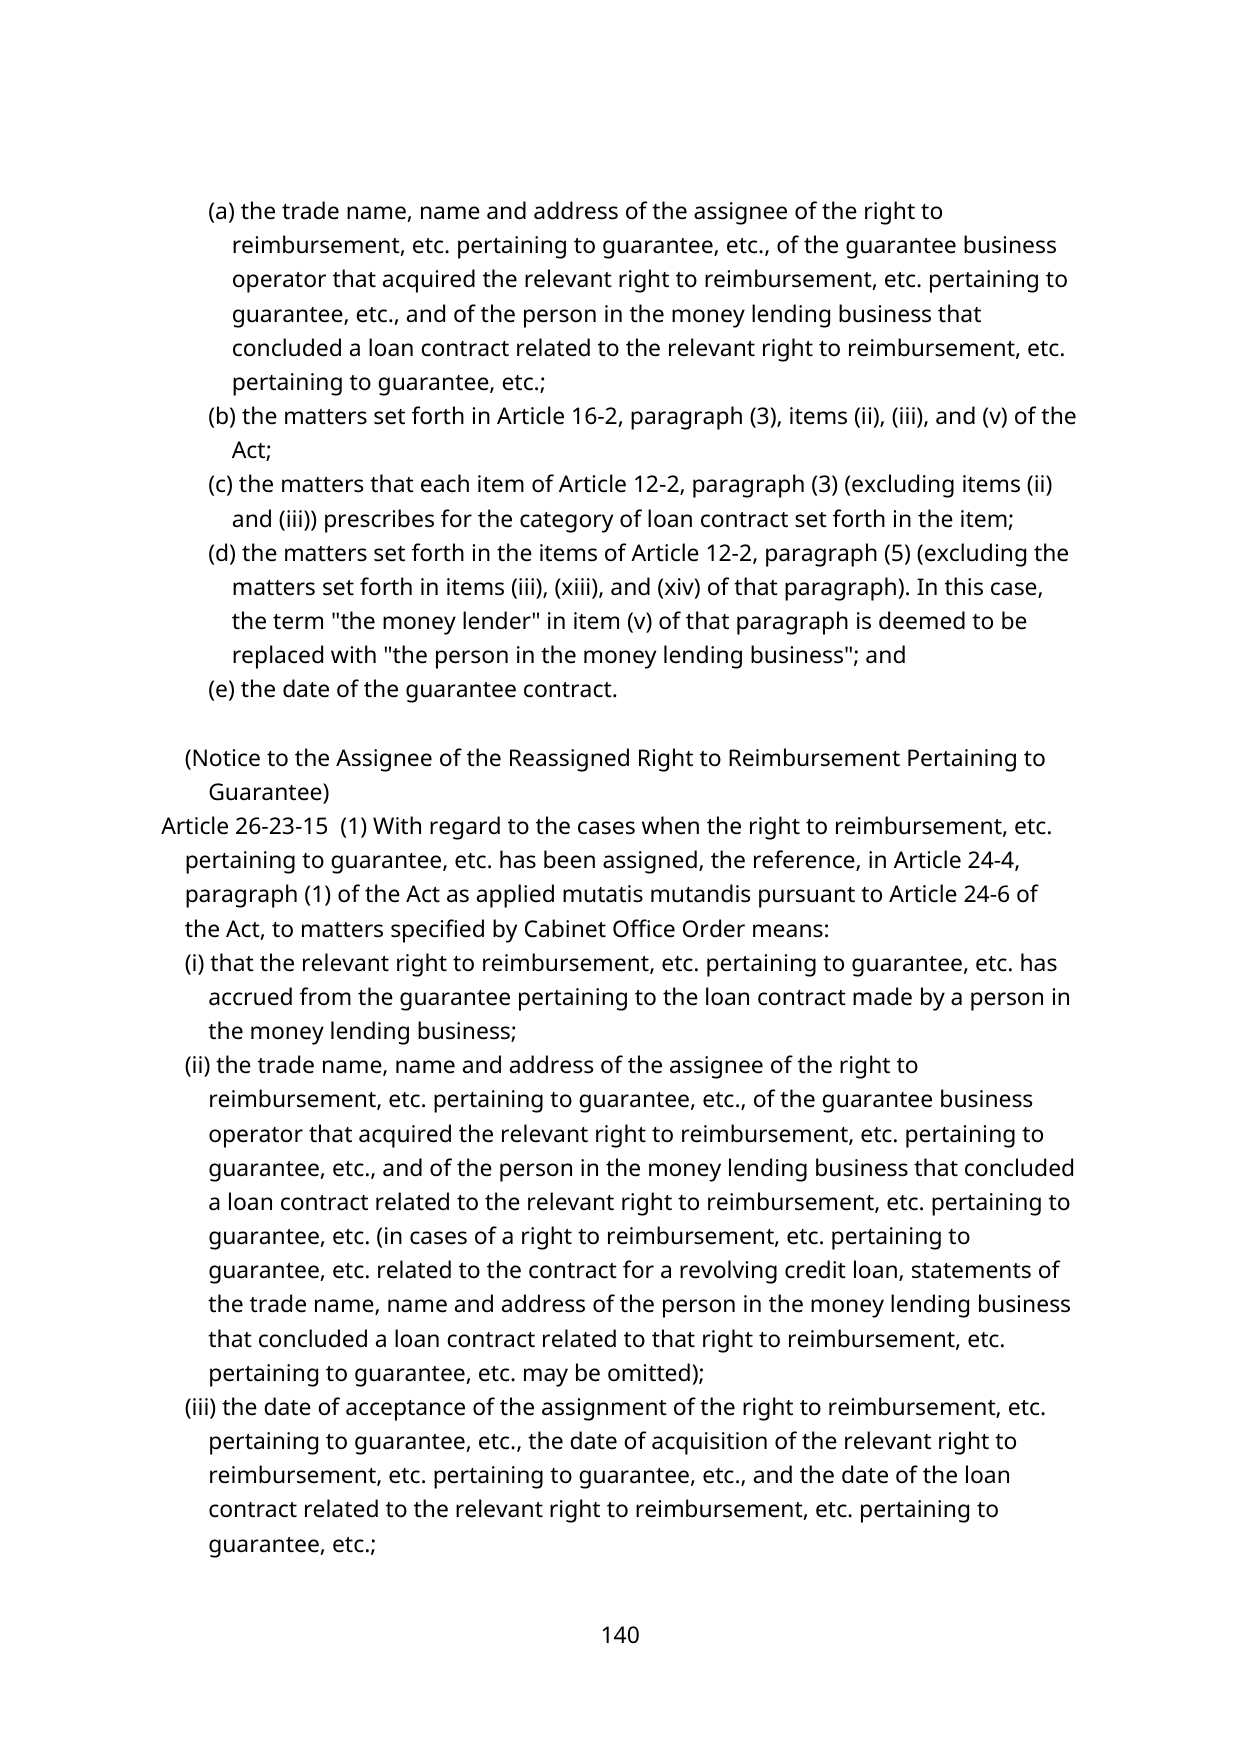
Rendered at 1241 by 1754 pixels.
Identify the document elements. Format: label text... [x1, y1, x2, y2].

text (e) the date of the guarantee contract. [207, 672, 1079, 706]
text (b) the matters set forth in Article 16-2, paragraph (3), items (ii), (iii), and (v) of the Act; [207, 399, 1079, 467]
text (Notice to the Assignee of the Reassigned Right to Reimbursement Pertaining to Guarantee) [184, 740, 1079, 809]
text (c) the matters that each item of Article 12-2, paragraph (3) (excluding items (ii) and (iii)) prescribes for the category of loan contract set forth in the item; [207, 467, 1079, 535]
text Article 26-23-15 (1) With regard to the cases when the right to reimbursement, etc. pertaining to guarantee, etc. has been assigned, the reference, in Article 24-4, paragraph (1) of the Act as applied mutatis mutandis pursuant to Article 24-6 of the Act, to matters specified by Cabinet Office Order means: [161, 809, 1079, 945]
text (iii) the date of acceptance of the assignment of the right to reimbursement, etc. pertaining to guarantee, etc., the date of acquisition of the relevant right to reimbursement, etc. pertaining to guarantee, etc., and the date of the loan contract related to the relevant right to reimbursement, etc. pertaining to guarantee, etc.; [184, 1389, 1079, 1560]
text (i) that the relevant right to reimbursement, etc. pertaining to guarantee, etc. has accrued from the guarantee pertaining to the loan contract made by a person in the money lending business; [184, 945, 1079, 1048]
text (d) the matters set forth in the items of Article 12-2, paragraph (5) (excluding the matters set forth in items (iii), (xiii), and (xiv) of that paragraph). In this case, the term "the money lender" in item (v) of that paragraph is deemed to be replaced with "the person in the money lending business"; and [207, 535, 1079, 672]
text (a) the trade name, name and address of the assignee of the right to reimbursement, etc. pertaining to guarantee, etc., of the guarantee business operator that acquired the relevant right to reimbursement, etc. pertaining to guarantee, etc., and of the person in the money lending business that concluded a loan contract related to the relevant right to reimbursement, etc. pertaining to guarantee, etc.; [207, 194, 1079, 399]
text (ii) the trade name, name and address of the assignee of the right to reimbursement, etc. pertaining to guarantee, etc., of the guarantee business operator that acquired the relevant right to reimbursement, etc. pertaining to guarantee, etc., and of the person in the money lending business that concluded a loan contract related to the relevant right to reimbursement, etc. pertaining to guarantee, etc. (in cases of a right to reimbursement, etc. pertaining to guarantee, etc. related to the contract for a revolving credit loan, statements of the trade name, name and address of the person in the money lending business that concluded a loan contract related to that right to reimbursement, etc. pertaining to guarantee, etc. may be omitted); [184, 1048, 1079, 1389]
